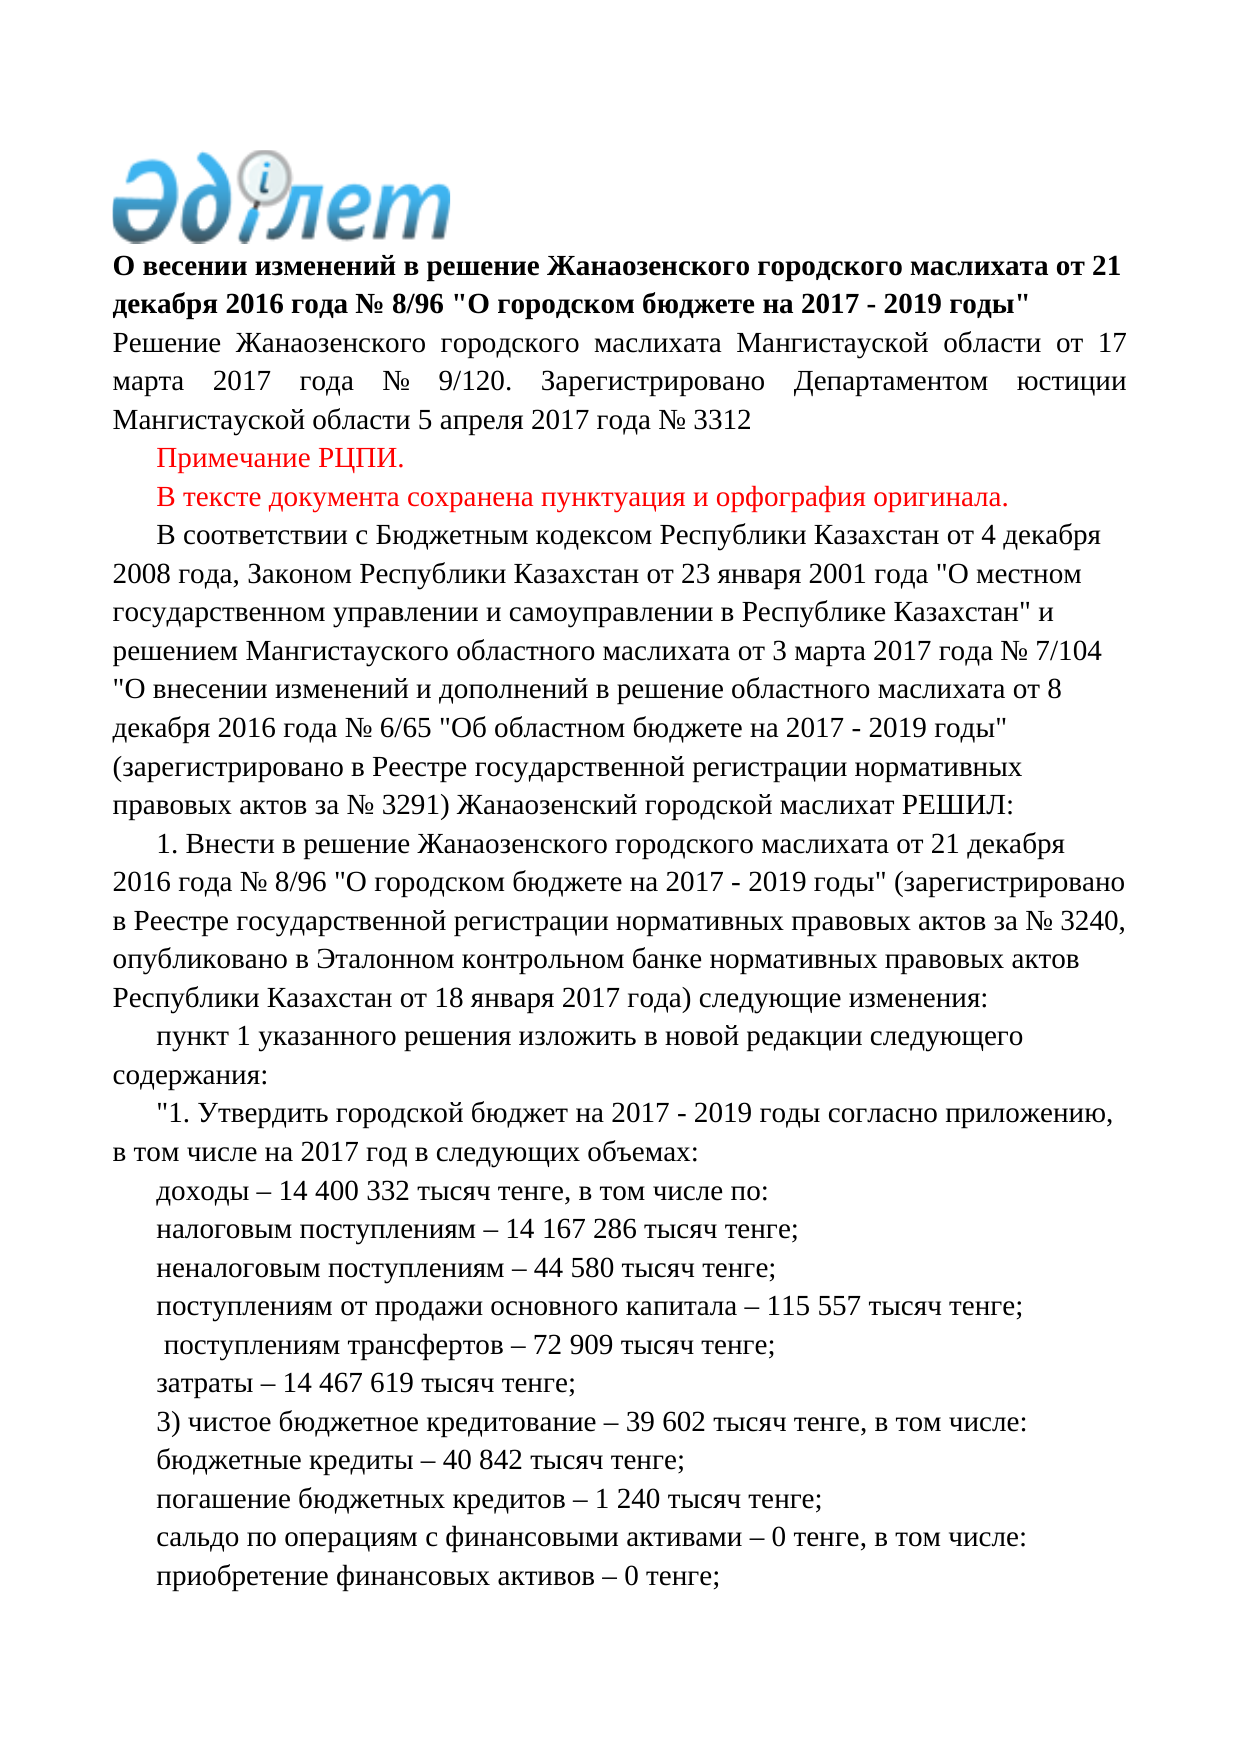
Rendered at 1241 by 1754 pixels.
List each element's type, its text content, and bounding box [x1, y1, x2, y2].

picture [112, 150, 451, 244]
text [112, 440, 1128, 1592]
text Решение Жанаозенского городского маслихата Мангистауской области от 17 марта 2017 года № 9/120. Зарегистрировано Департаментом юстиции Мангистауской области 5 апреля 2017 года № 3312 [112, 325, 1128, 435]
text О весении изменений в решение Жанаозенского городского маслихата от 21 декабря 2016 года № 8/96 "О городском бюджете на 2017 - 2019 годы" [112, 248, 1128, 320]
